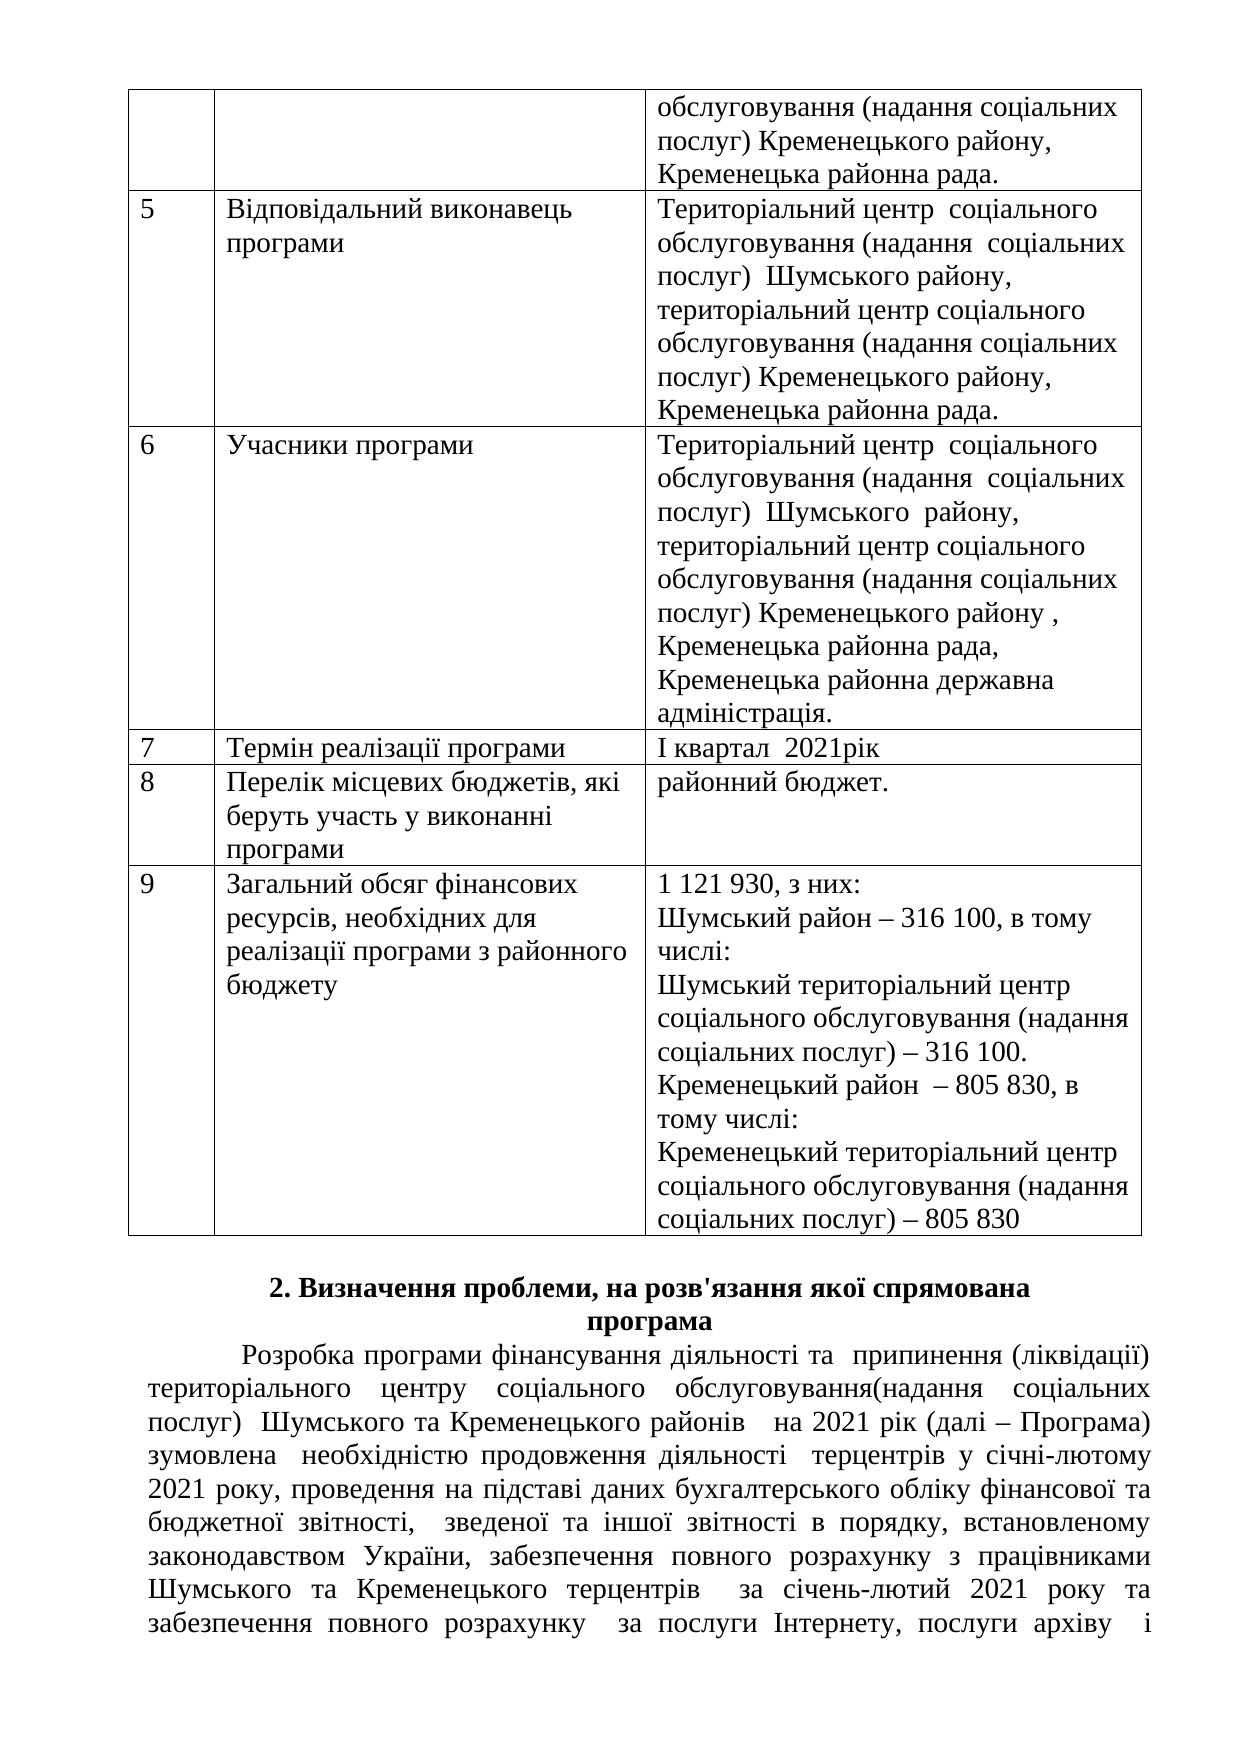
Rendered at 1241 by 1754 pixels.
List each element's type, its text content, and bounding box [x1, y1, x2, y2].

table_cell районний бюджет. [646, 765, 1141, 865]
table_cell 6 [129, 427, 214, 729]
text програма [148, 1303, 1152, 1337]
table_cell Територіальний центр соціального обслуговування (надання соціальних послуг) Шумського району, територіальний центр соціального обслуговування (надання соціальних послуг) Кременецького району , Кременецька районна рада, Кременецька районна державна адміністрація. [646, 427, 1141, 729]
table_cell І квартал 2021рік [646, 730, 1141, 763]
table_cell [215, 90, 645, 190]
table_cell Термін реалізації програми [215, 730, 645, 763]
table_cell 7 [129, 730, 214, 763]
table_cell 8 [129, 765, 214, 865]
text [148, 1337, 1152, 1639]
table_cell 9 [129, 866, 214, 1235]
table_cell 1 121 930, з них: Шумський район – 316 100, в тому числі: Шумський територіальний центр соціального обслуговування (надання соціальних послуг) – 316 100. Кременецький район – 805 830, в тому числі: Кременецький територіальний центр соціального обслуговування (надання соціальних послуг) – 805 830 [646, 866, 1141, 1235]
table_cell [646, 90, 1141, 190]
table_cell 4 [129, 90, 214, 190]
table_cell Відповідальний виконавець програми [215, 191, 645, 426]
table_cell Загальний обсяг фінансових ресурсів, необхідних для реалізації програми з районного бюджету [215, 866, 645, 1235]
table_cell Перелік місцевих бюджетів, які беруть участь у виконанні програми [215, 765, 645, 865]
table_cell Учасники програми [215, 427, 645, 729]
text 2. Визначення проблеми, на розв'язання якої спрямована [148, 1270, 1152, 1303]
table_cell 5 [129, 191, 214, 426]
